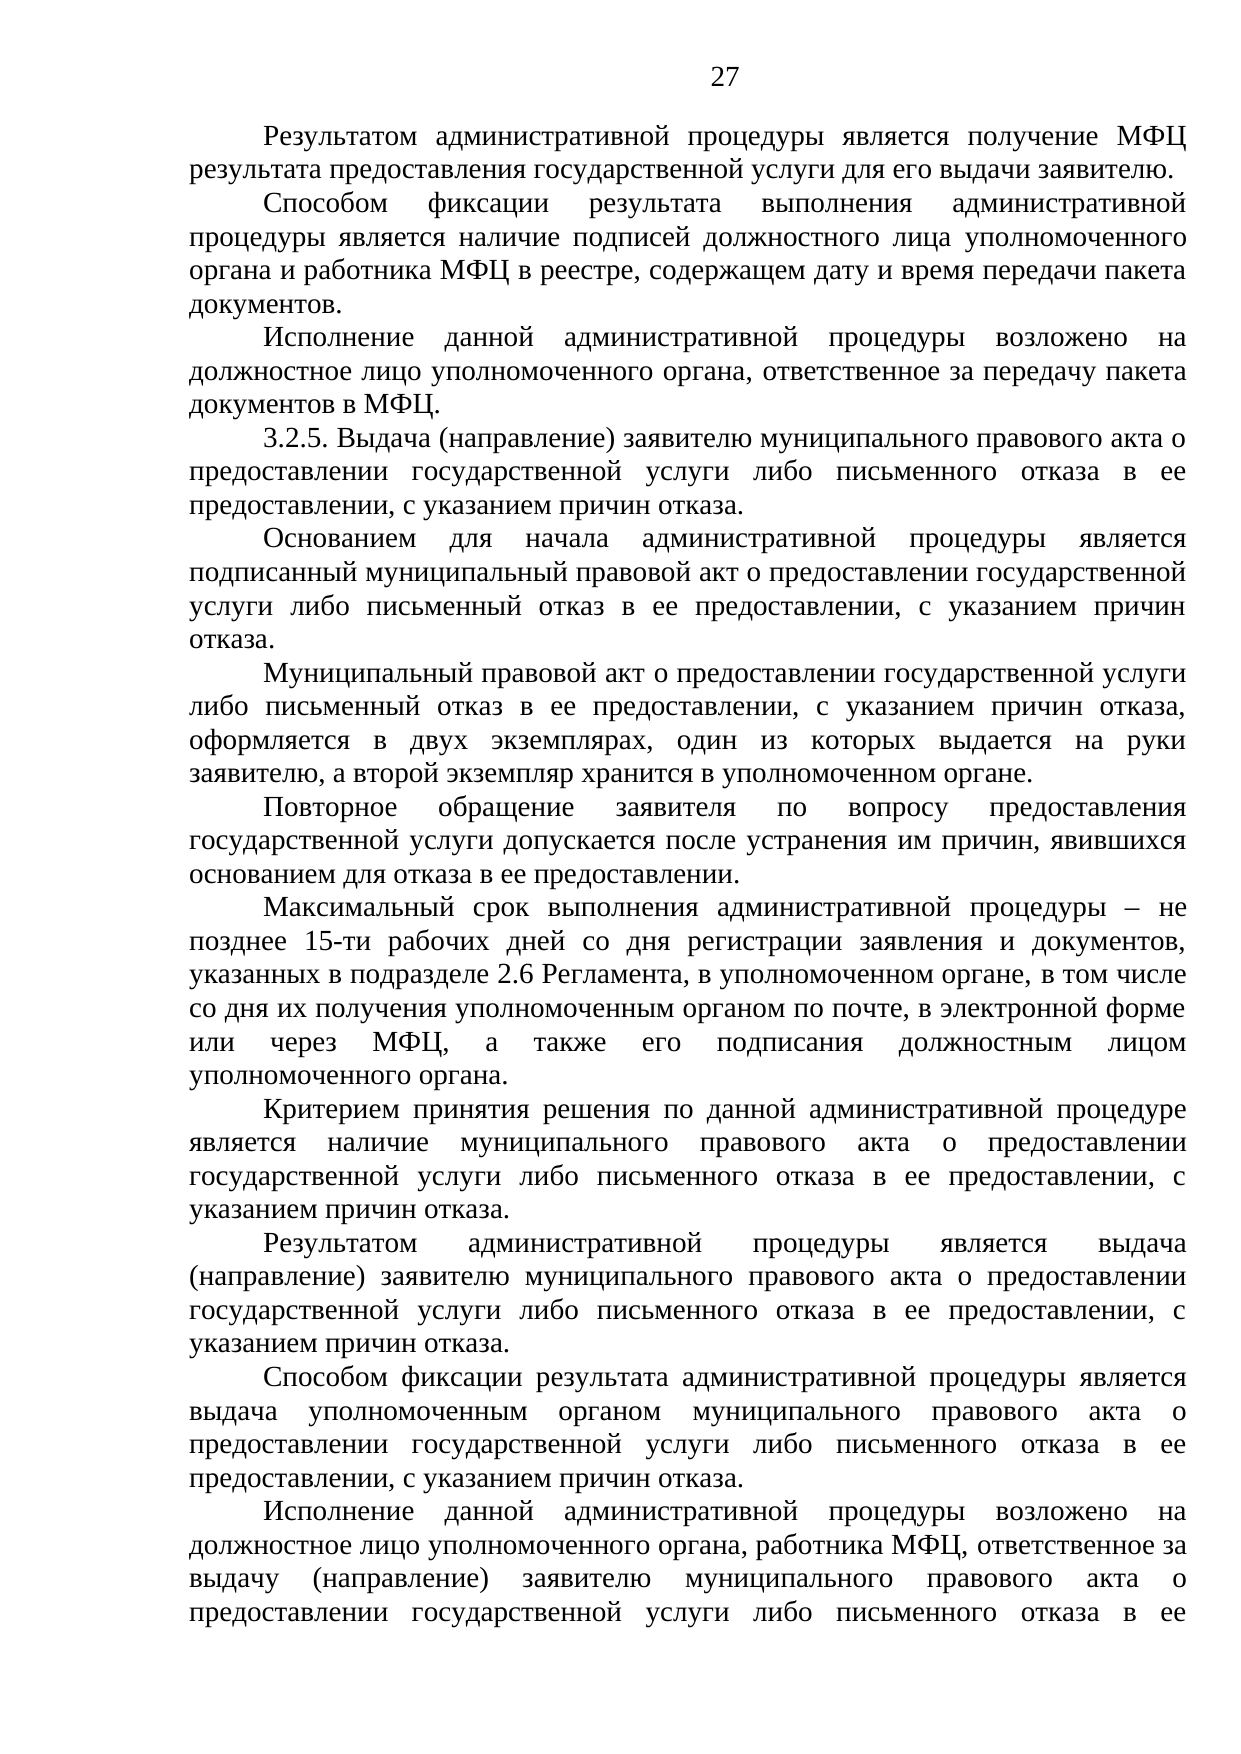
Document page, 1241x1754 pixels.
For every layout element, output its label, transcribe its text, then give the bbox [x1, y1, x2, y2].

text Повторное обращение заявителя по вопросу предоставления государственной услуги допускается после устранения им причин, явившихся основанием для отказа в ее предоставлении. [189, 789, 1187, 889]
text Критерием принятия решения по данной административной процедуре является наличие муниципального правового акта о предоставлении государственной услуги либо письменного отказа в ее предоставлении, с указанием причин отказа. [189, 1091, 1187, 1225]
text Муниципальный правовой акт о предоставлении государственной услуги либо письменный отказ в ее предоставлении, с указанием причин отказа, оформляется в двух экземплярах, один из которых выдается на руки заявителю, а второй экземпляр хранится в уполномоченном органе. [189, 655, 1187, 789]
text Основанием для начала административной процедуры является подписанный муниципальный правовой акт о предоставлении государственной услуги либо письменный отказ в ее предоставлении, с указанием причин отказа. [189, 521, 1187, 655]
text 3.2.5. Выдача (направление) заявителю муниципального правового акта о предоставлении государственной услуги либо письменного отказа в ее предоставлении, с указанием причин отказа. [189, 420, 1187, 521]
text Результатом административной процедуры является получение МФЦ результата предоставления государственной услуги для его выдачи заявителю. [189, 118, 1187, 185]
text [189, 1493, 1187, 1627]
text Способом фиксации результата выполнения административной процедуры является наличие подписей должностного лица уполномоченного органа и работника МФЦ в реестре, содержащем дату и время передачи пакета документов. [189, 185, 1187, 319]
text Максимальный срок выполнения административной процедуры – не позднее 15-ти рабочих дней со дня регистрации заявления и документов, указанных в подразделе 2.6 Регламента, в уполномоченном органе, в том числе со дня их получения уполномоченным органом по почте, в электронной форме или через МФЦ, а также его подписания должностным лицом уполномоченного органа. [189, 889, 1187, 1091]
text Способом фиксации результата административной процедуры является выдача уполномоченным органом муниципального правового акта о предоставлении государственной услуги либо письменного отказа в ее предоставлении, с указанием причин отказа. [189, 1359, 1187, 1493]
text Результатом административной процедуры является выдача (направление) заявителю муниципального правового акта о предоставлении государственной услуги либо письменного отказа в ее предоставлении, с указанием причин отказа. [189, 1225, 1187, 1359]
text Исполнение данной административной процедуры возложено на должностное лицо уполномоченного органа, ответственное за передачу пакета документов в МФЦ. [189, 319, 1187, 420]
